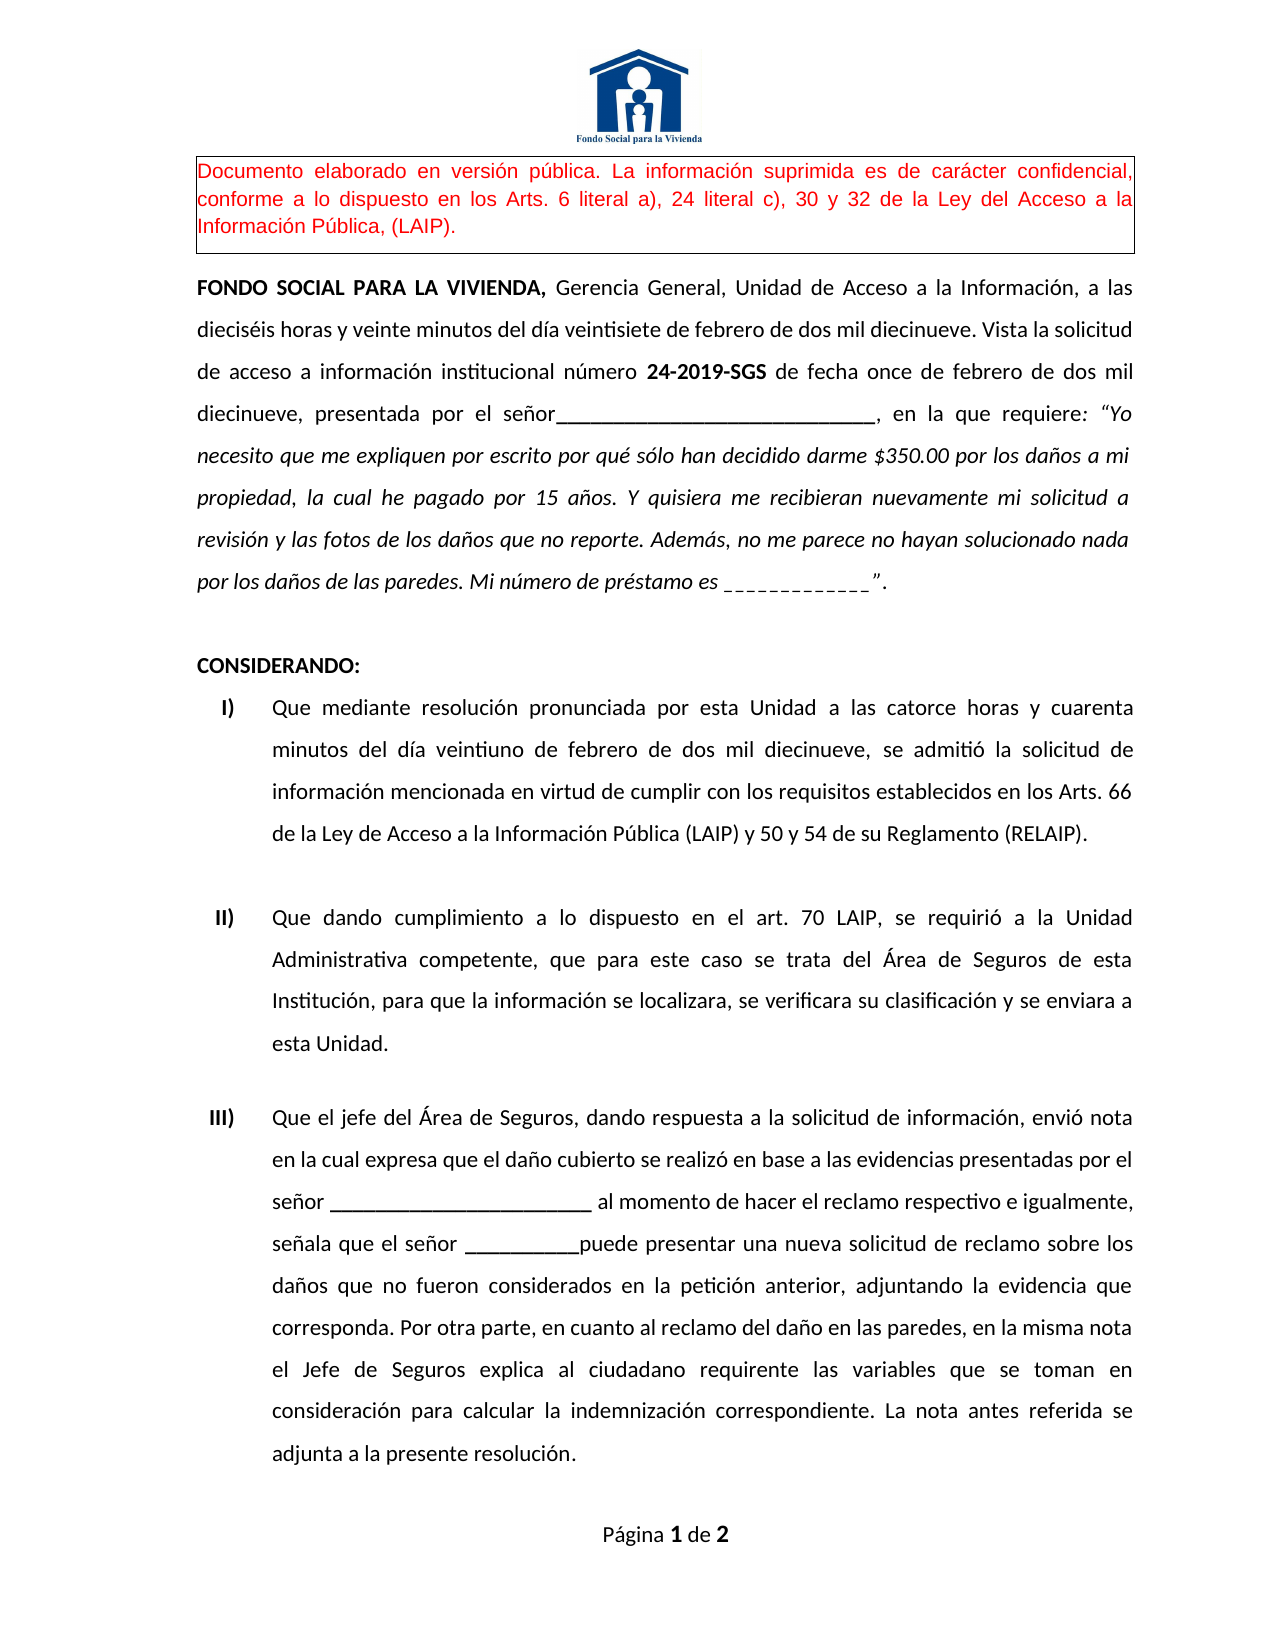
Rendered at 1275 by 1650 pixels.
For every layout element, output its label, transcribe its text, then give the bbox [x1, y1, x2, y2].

list Que el jefe del Área de Seguros, dando respuesta a la solicitud de información, envió nota en la cual expresa que el daño cubierto se realizó en base a las evidencias presentadas por el señor _______________________ al momento de hacer el reclamo respectivo e igualmente, señala que el señor __________puede presentar una nueva solicitud de reclamo sobre los daños que no fueron considerados en la petición anterior, adjuntando la evidencia que corresponda. Por otra parte, en cuanto al reclamo del daño en las paredes, en la misma nota el Jefe de Seguros explica al ciudadano requirente las variables que se toman en consideración para calcular la indemnización correspondiente. La nota antes referida se adjunta a la presente resolución. [234, 1103, 1134, 1467]
text FONDO SOCIAL PARA LA VIVIENDA, Gerencia General, Unidad de Acceso a la Información, a las dieciséis horas y veinte minutos del día veintisiete de febrero de dos mil diecinueve. Vista la solicitud de acceso a información institucional número 24-2019-SGS de fecha once de febrero de dos mil diecinueve, presentada por el señor____________________________, en la que requiere: “Yo necesito que me expliquen por escrito por qué sólo han decidido darme $350.00 por los daños a mi propiedad, la cual he pagado por 15 años. Y quisiera me recibieran nuevamente mi solicitud a revisión y las fotos de los daños que no reporte. Además, no me parece no hayan solucionado nada por los daños de las paredes. Mi número de préstamo es _____________”. [197, 273, 1134, 595]
text CONSIDERANDO: [197, 651, 1134, 679]
picture [576, 49, 702, 144]
list Que mediante resolución pronunciada por esta Unidad a las catorce horas y cuarenta minutos del día veintiuno de febrero de dos mil diecinueve, se admitió la solicitud de información mencionada en virtud de cumplir con los requisitos establecidos en los Arts. 66 de la Ley de Acceso a la Información Pública (LAIP) y 50 y 54 de su Reglamento (RELAIP). [234, 693, 1134, 847]
text Documento elaborado en versión pública. La información suprimida es de carácter confidencial, conforme a lo dispuesto en los Arts. 6 literal a), 24 literal c), 30 y 32 de la Ley del Acceso a la Información Pública, (LAIP). [197, 157, 1134, 253]
list Que dando cumplimiento a lo dispuesto en el art. 70 LAIP, se requirió a la Unidad Administrativa competente, que para este caso se trata del Área de Seguros de esta Institución, para que la información se localizara, se verificara su clasificación y se enviara a esta Unidad. [234, 903, 1134, 1057]
